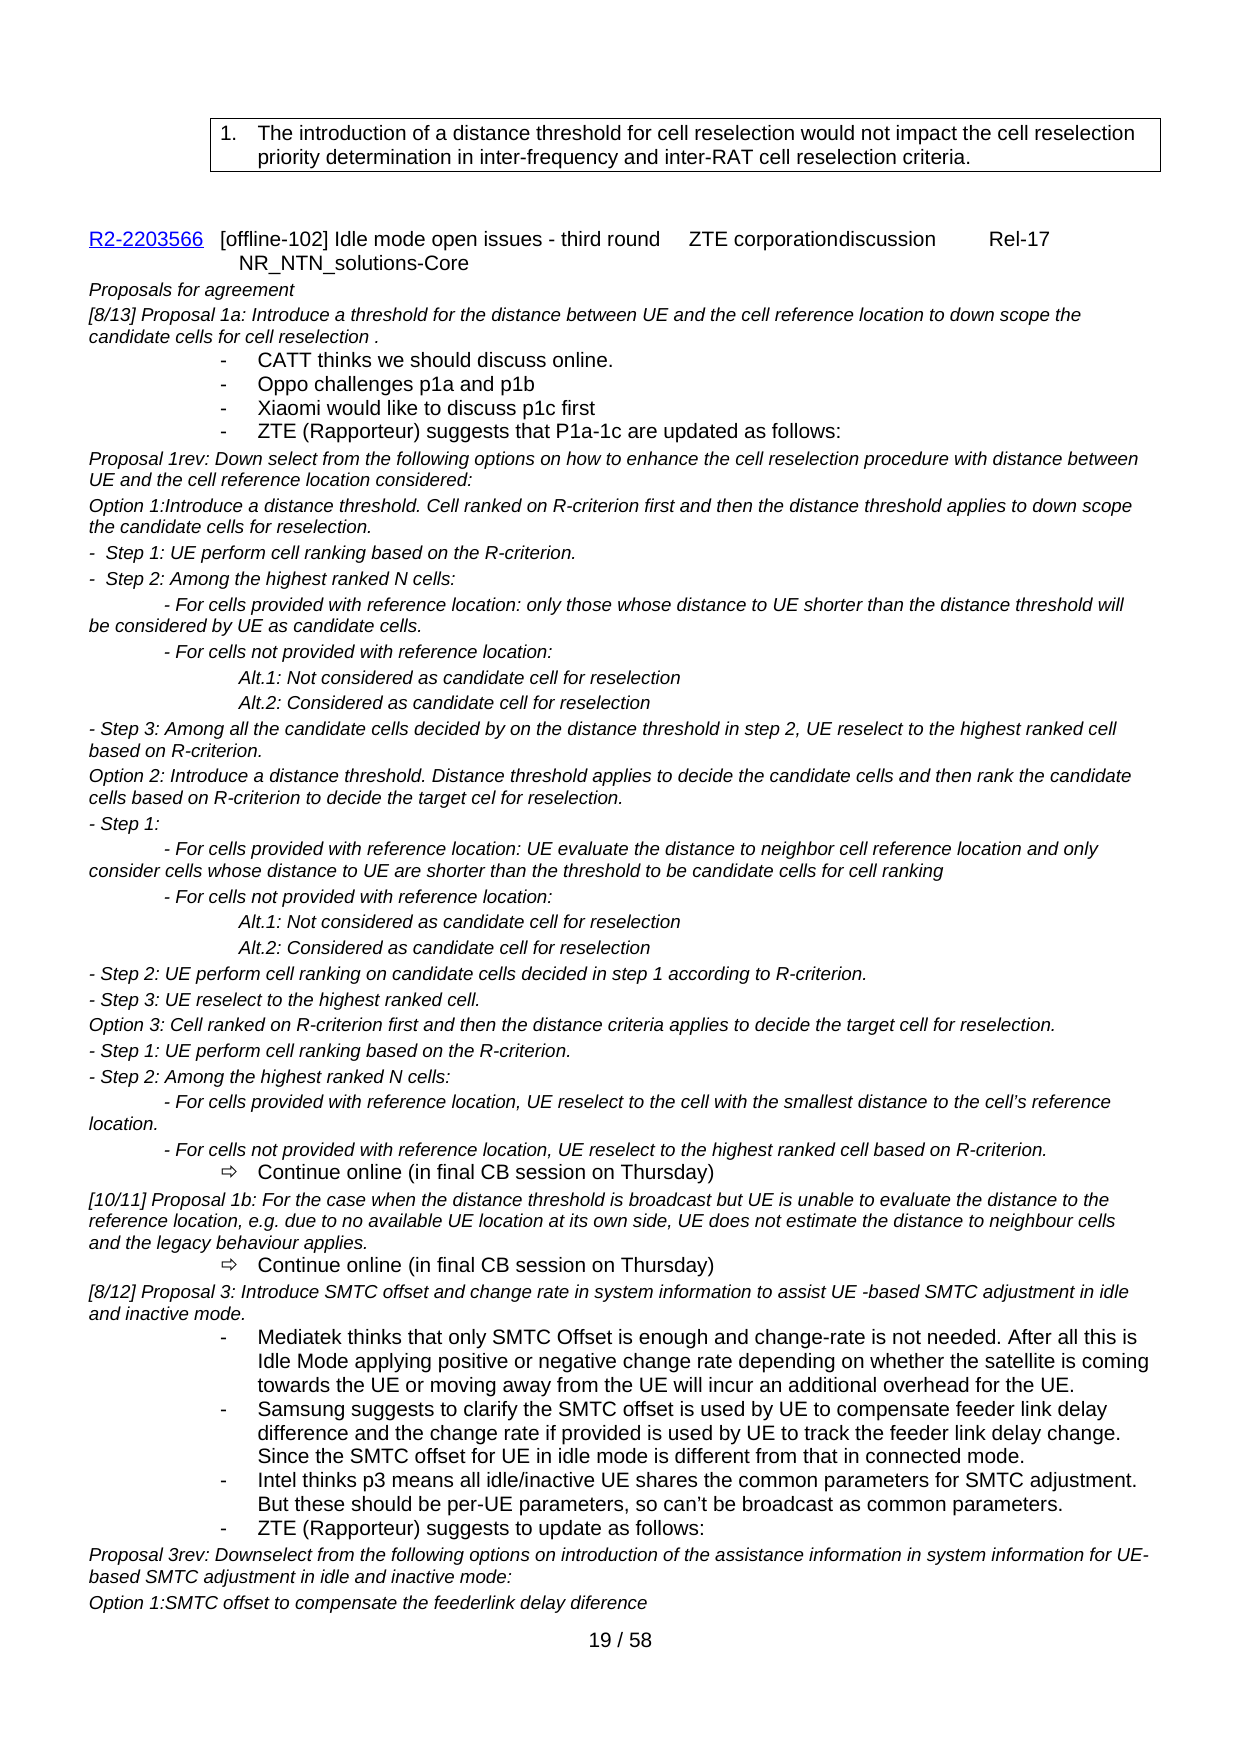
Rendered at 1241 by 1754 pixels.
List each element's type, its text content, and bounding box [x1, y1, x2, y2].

list Samsung suggests to clarify the SMTC offset is used by UE to compensate feeder link delay difference and the change rate if provided is used by UE to track the feeder link delay change. Since the SMTC offset for UE in idle mode is different from that in connected mode. [220, 1396, 1152, 1468]
title R2-2203566 [offline-102] Idle mode open issues - third round ZTE corporation discussion Rel-17 NR_NTN_solutions-Core [89, 226, 1152, 274]
list Continue online (in final CB session on Thursday) [220, 1160, 1152, 1184]
list Xiaomi would like to discuss p1c first [220, 395, 1152, 419]
text - Step 2: UE perform cell ranking on candidate cells decided in step 1 according to R-criterion. [89, 963, 1152, 984]
text - For cells provided with reference location: only those whose distance to UE shorter than the distance threshold will be considered by UE as candidate cells. [89, 593, 1152, 637]
text - Step 3: UE reselect to the highest ranked cell. [89, 988, 1152, 1010]
text - Step 2: Among the highest ranked N cells: [89, 1066, 1152, 1087]
text Option 1:SMTC offset to compensate the feederlink delay diference [89, 1592, 1152, 1613]
text - For cells provided with reference location, UE reselect to the cell with the smallest distance to the cell’s reference location. [89, 1091, 1152, 1134]
text - Step 1: [89, 812, 1152, 834]
text Option 3: Cell ranked on R-criterion first and then the distance criteria applies to decide the target cell for reselection. [89, 1014, 1152, 1036]
text Option 1:Introduce a distance threshold. Cell ranked on R-criterion first and then the distance threshold applies to down scope the candidate cells for reselection. [89, 495, 1152, 538]
text - Step 1: UE perform cell ranking based on the R-criterion. [89, 1040, 1152, 1061]
text - For cells not provided with reference location, UE reselect to the highest ranked cell based on R-criterion. [89, 1139, 1152, 1160]
text Alt.1: Not considered as candidate cell for reselection [164, 911, 1152, 933]
text [8/12] Proposal 3: Introduce SMTC offset and change rate in system information to assist UE -based SMTC adjustment in idle and inactive mode. [89, 1281, 1152, 1324]
text Proposal 1rev: Down select from the following options on how to enhance the cell reselection procedure with distance between UE and the cell reference location considered: [89, 447, 1152, 491]
text Option 2: Introduce a distance threshold. Distance threshold applies to decide the candidate cells and then rank the candidate cells based on R-criterion to decide the target cel for reselection. [89, 765, 1152, 808]
list Intel thinks p3 means all idle/inactive UE shares the common parameters for SMTC adjustment. But these should be per-UE parameters, so can’t be broadcast as common parameters. [220, 1468, 1152, 1516]
text Proposal 3rev: Downselect from the following options on introduction of the assistance information in system information for UE-based SMTC adjustment in idle and inactive mode: [89, 1544, 1152, 1587]
text - For cells provided with reference location: UE evaluate the distance to neighbor cell reference location and only consider cells whose distance to UE are shorter than the threshold to be candidate cells for cell ranking [89, 838, 1152, 881]
text Alt.2: Considered as candidate cell for reselection [164, 692, 1152, 714]
list ZTE (Rapporteur) suggests that P1a-1c are updated as follows: [220, 419, 1152, 443]
list CATT thinks we should discuss online. [220, 347, 1152, 371]
list Mediatek thinks that only SMTC Offset is enough and change-rate is not needed. After all this is Idle Mode applying positive or negative change rate depending on whether the satellite is coming towards the UE or moving away from the UE will incur an additional overhead for the UE. [220, 1324, 1152, 1396]
text - Step 2: Among the highest ranked N cells: [89, 568, 1152, 589]
text Proposals for agreement [89, 278, 1152, 300]
text - Step 1: UE perform cell ranking based on the R-criterion. [89, 542, 1152, 563]
list ZTE (Rapporteur) suggests to update as follows: [220, 1516, 1152, 1540]
text - Step 3: Among all the candidate cells decided by on the distance threshold in step 2, UE reselect to the highest ranked cell based on R-criterion. [89, 718, 1152, 761]
text - For cells not provided with reference location: [89, 886, 1152, 907]
text [10/11] Proposal 1b: For the case when the distance threshold is broadcast but UE is unable to evaluate the distance to the reference location, e.g. due to no available UE location at its own side, UE does not estimate the distance to neighbour cells and the legacy behaviour applies. [89, 1188, 1152, 1253]
list Continue online (in final CB session on Thursday) [220, 1253, 1152, 1277]
text Alt.1: Not considered as candidate cell for reselection [164, 666, 1152, 688]
list The introduction of a distance threshold for cell reselection would not impact the cell reselection priority determination in inter-frequency and inter-RAT cell reselection criteria. [211, 119, 1160, 171]
text - For cells not provided with reference location: [89, 641, 1152, 662]
list Oppo challenges p1a and p1b [220, 371, 1152, 395]
text Alt.2: Considered as candidate cell for reselection [164, 937, 1152, 958]
text [8/13] Proposal 1a: Introduce a threshold for the distance between UE and the cell reference location to down scope the candidate cells for cell reselection . [89, 304, 1152, 347]
